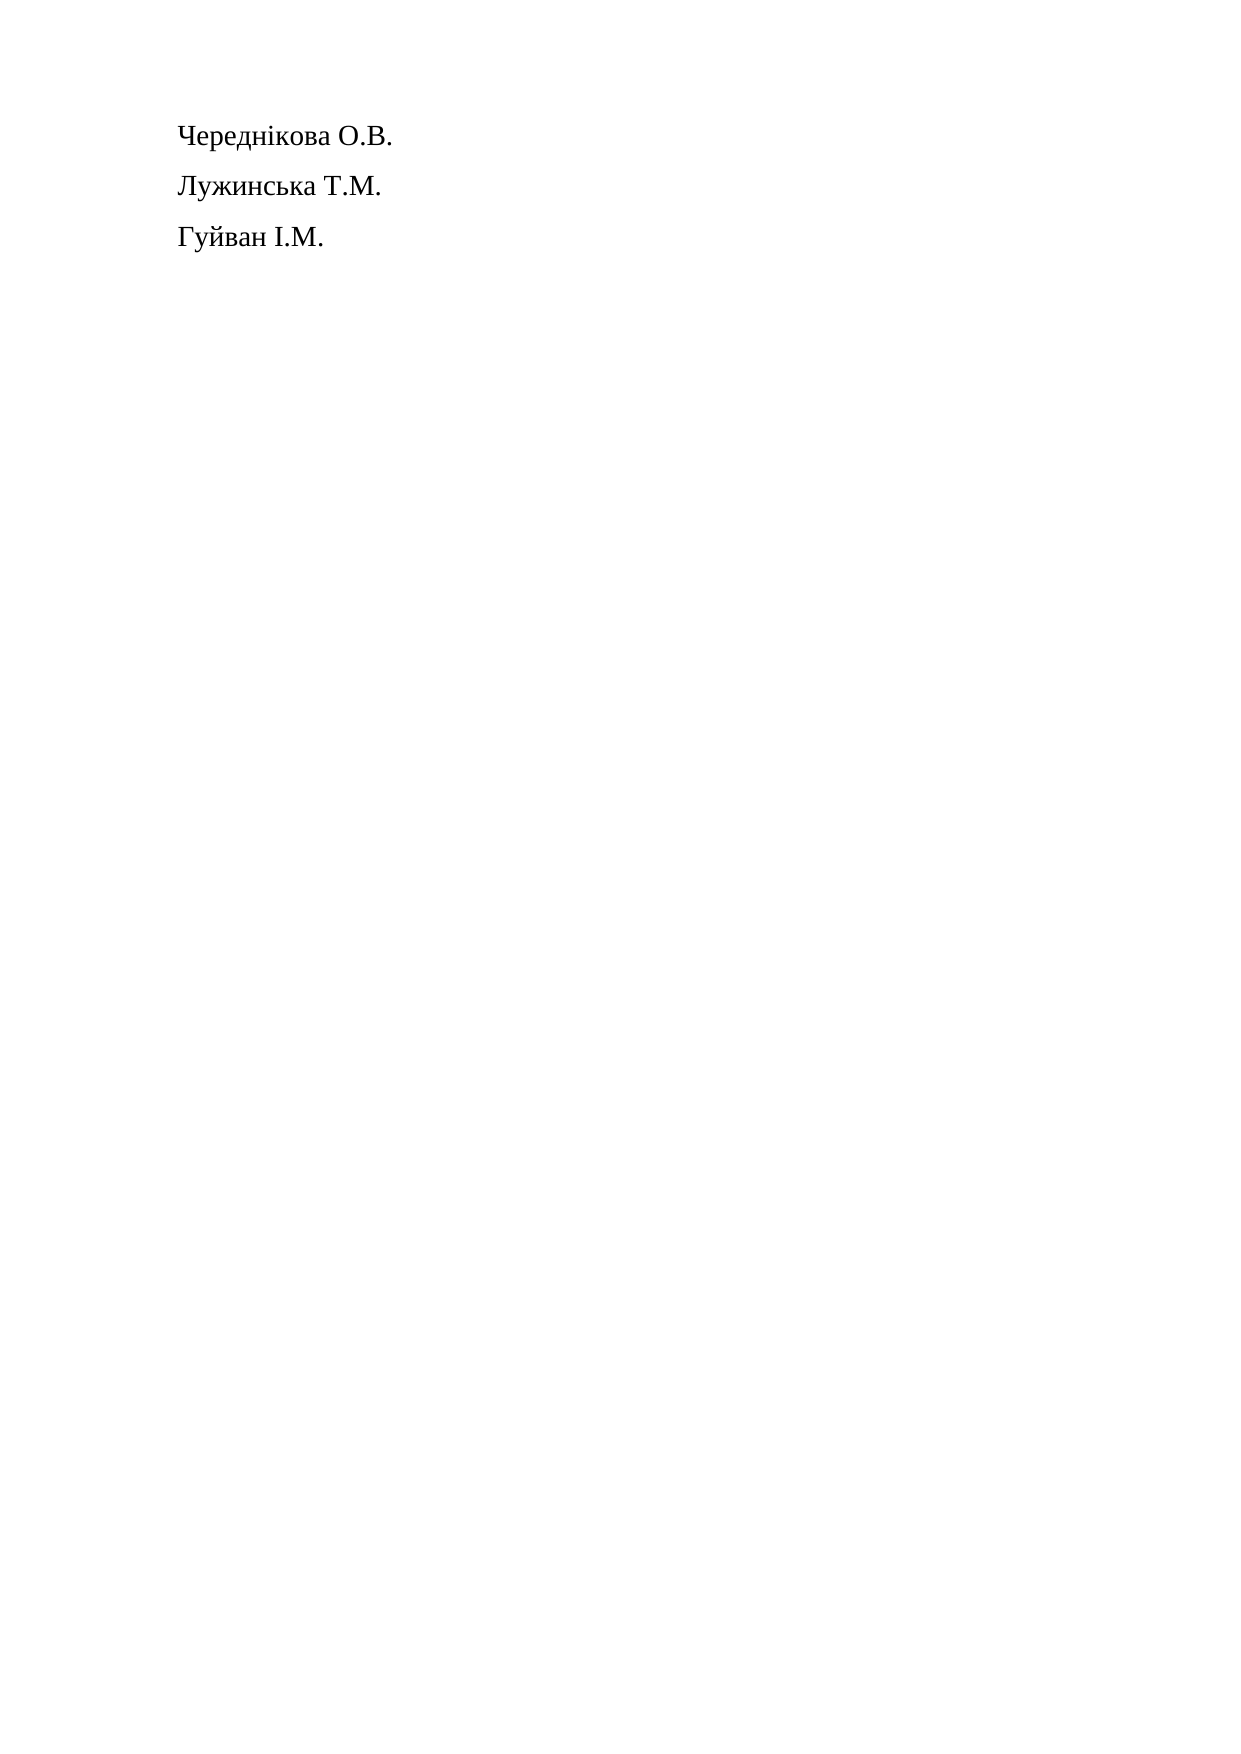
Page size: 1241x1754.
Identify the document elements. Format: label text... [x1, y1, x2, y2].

text Лужинська Т.М. [177, 168, 1181, 202]
text Череднікова О.В. [177, 118, 1181, 152]
text Гуйван І.М. [177, 219, 1181, 252]
